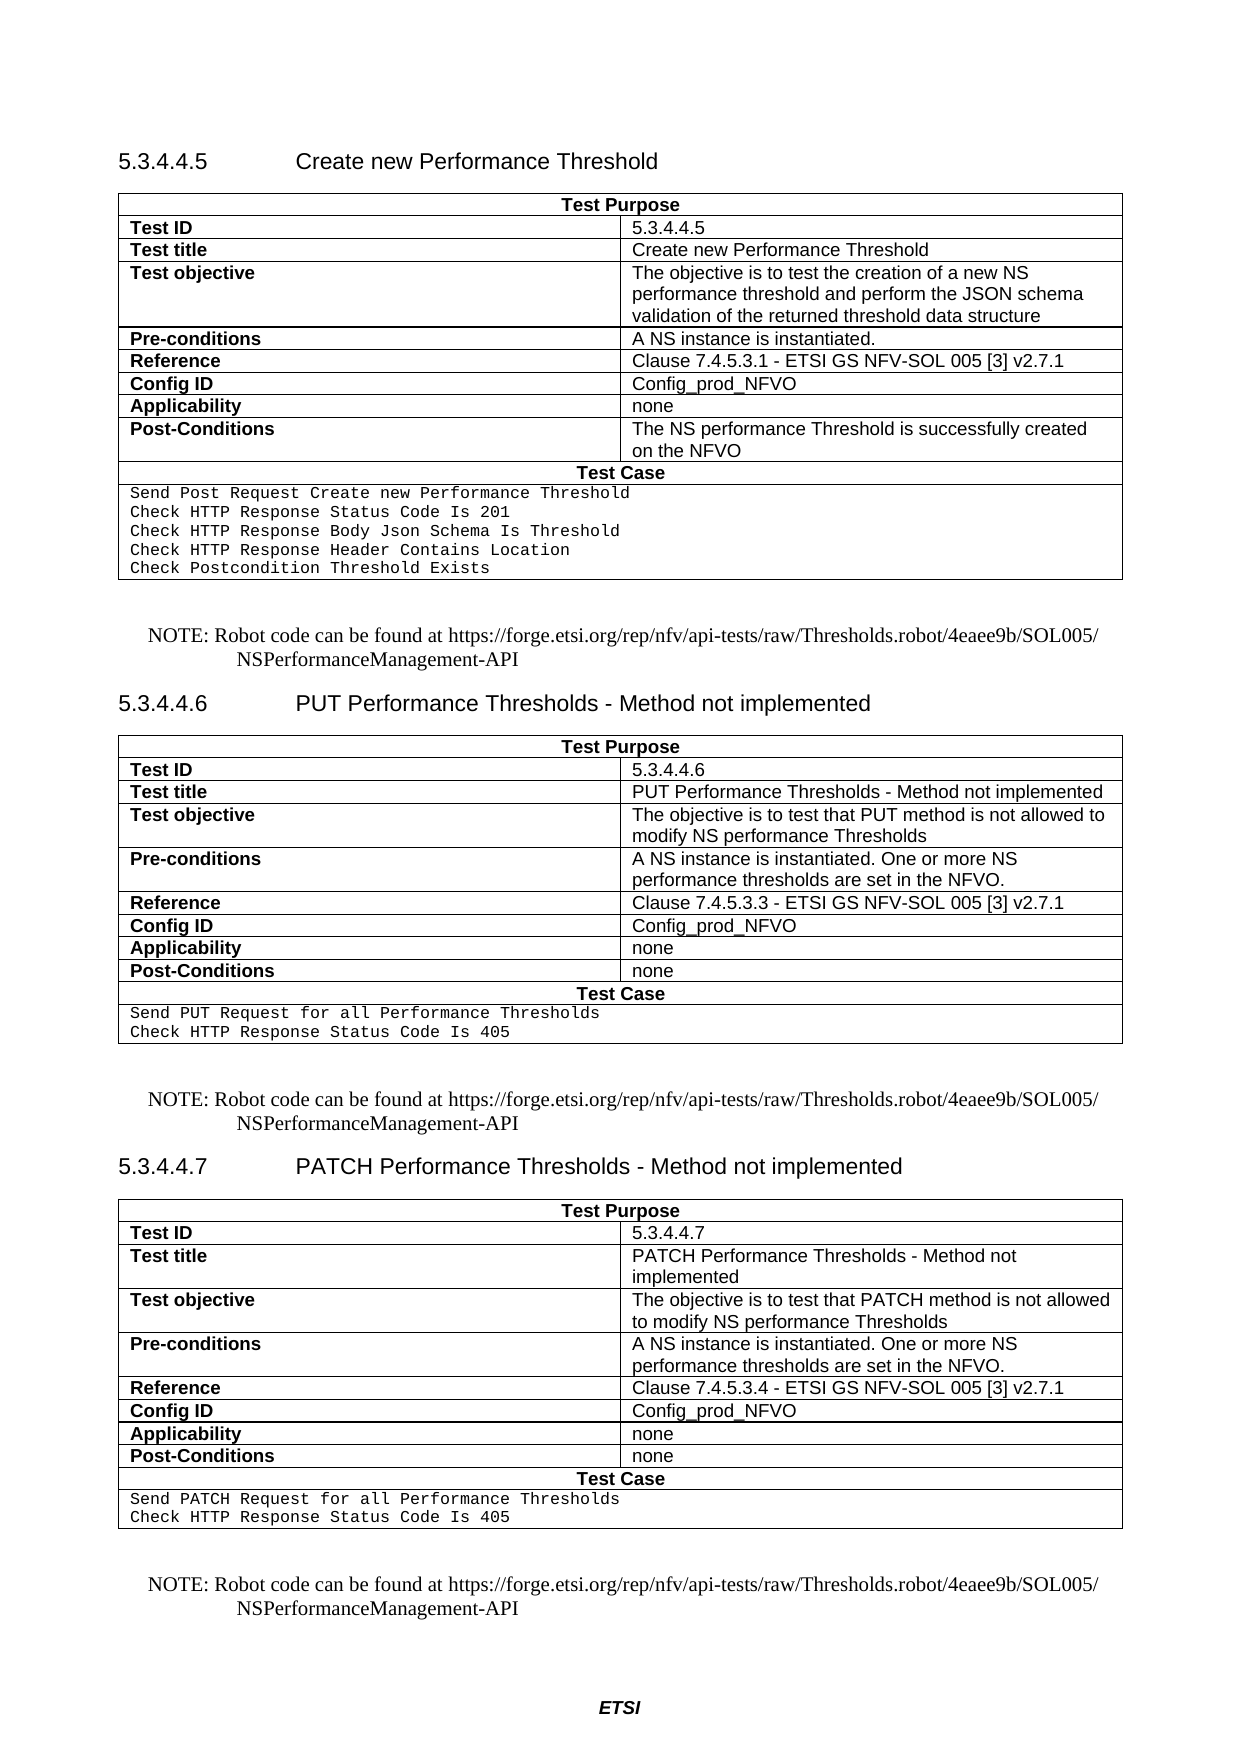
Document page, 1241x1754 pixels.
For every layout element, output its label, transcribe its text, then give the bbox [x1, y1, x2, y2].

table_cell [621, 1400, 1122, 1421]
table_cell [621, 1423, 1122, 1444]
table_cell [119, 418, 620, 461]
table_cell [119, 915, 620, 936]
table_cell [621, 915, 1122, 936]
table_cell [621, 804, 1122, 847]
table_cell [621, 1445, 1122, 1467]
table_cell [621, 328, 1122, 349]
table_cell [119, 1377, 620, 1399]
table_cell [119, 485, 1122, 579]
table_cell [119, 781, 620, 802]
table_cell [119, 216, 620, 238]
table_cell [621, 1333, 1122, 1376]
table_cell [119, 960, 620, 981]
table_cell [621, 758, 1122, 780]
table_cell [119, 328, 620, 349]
subtitle 5.3.4.4.6 PUT Performance Thresholds - Method not implemented [118, 689, 1122, 716]
text NOTE: Robot code can be found at https://forge.etsi.org/rep/nfv/api-tests/raw/Thresholds.robot/4eaee9b/SOL005/NSPerformanceManagement-API [148, 1086, 1122, 1134]
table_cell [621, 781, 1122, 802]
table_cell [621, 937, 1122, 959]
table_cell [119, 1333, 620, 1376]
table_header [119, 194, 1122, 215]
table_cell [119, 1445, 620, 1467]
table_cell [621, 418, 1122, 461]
subtitle 5.3.4.4.7 PATCH Performance Thresholds - Method not implemented [118, 1153, 1122, 1180]
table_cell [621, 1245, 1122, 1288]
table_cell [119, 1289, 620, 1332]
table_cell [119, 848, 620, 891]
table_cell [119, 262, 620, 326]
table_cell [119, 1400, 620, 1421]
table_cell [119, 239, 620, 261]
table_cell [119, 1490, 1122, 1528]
text NOTE: Robot code can be found at https://forge.etsi.org/rep/nfv/api-tests/raw/Thresholds.robot/4eaee9b/SOL005/NSPerformanceManagement-API [148, 623, 1122, 671]
subtitle 5.3.4.4.5 Create new Performance Threshold [118, 148, 1122, 174]
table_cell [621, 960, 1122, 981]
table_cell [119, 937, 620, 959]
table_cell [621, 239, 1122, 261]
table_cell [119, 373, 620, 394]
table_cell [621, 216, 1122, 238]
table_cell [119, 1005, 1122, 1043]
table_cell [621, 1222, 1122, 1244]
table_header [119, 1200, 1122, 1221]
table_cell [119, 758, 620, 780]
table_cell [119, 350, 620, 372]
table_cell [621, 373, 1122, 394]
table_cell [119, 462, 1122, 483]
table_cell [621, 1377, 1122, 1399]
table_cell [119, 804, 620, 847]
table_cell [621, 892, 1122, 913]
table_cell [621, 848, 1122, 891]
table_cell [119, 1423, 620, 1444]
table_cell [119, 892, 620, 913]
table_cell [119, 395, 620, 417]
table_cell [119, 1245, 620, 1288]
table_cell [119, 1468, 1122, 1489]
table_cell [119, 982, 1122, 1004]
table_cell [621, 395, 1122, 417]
text NOTE: Robot code can be found at https://forge.etsi.org/rep/nfv/api-tests/raw/Thresholds.robot/4eaee9b/SOL005/NSPerformanceManagement-API [148, 1572, 1122, 1620]
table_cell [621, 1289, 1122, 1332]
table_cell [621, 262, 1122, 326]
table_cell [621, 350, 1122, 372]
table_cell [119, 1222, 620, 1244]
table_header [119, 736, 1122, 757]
